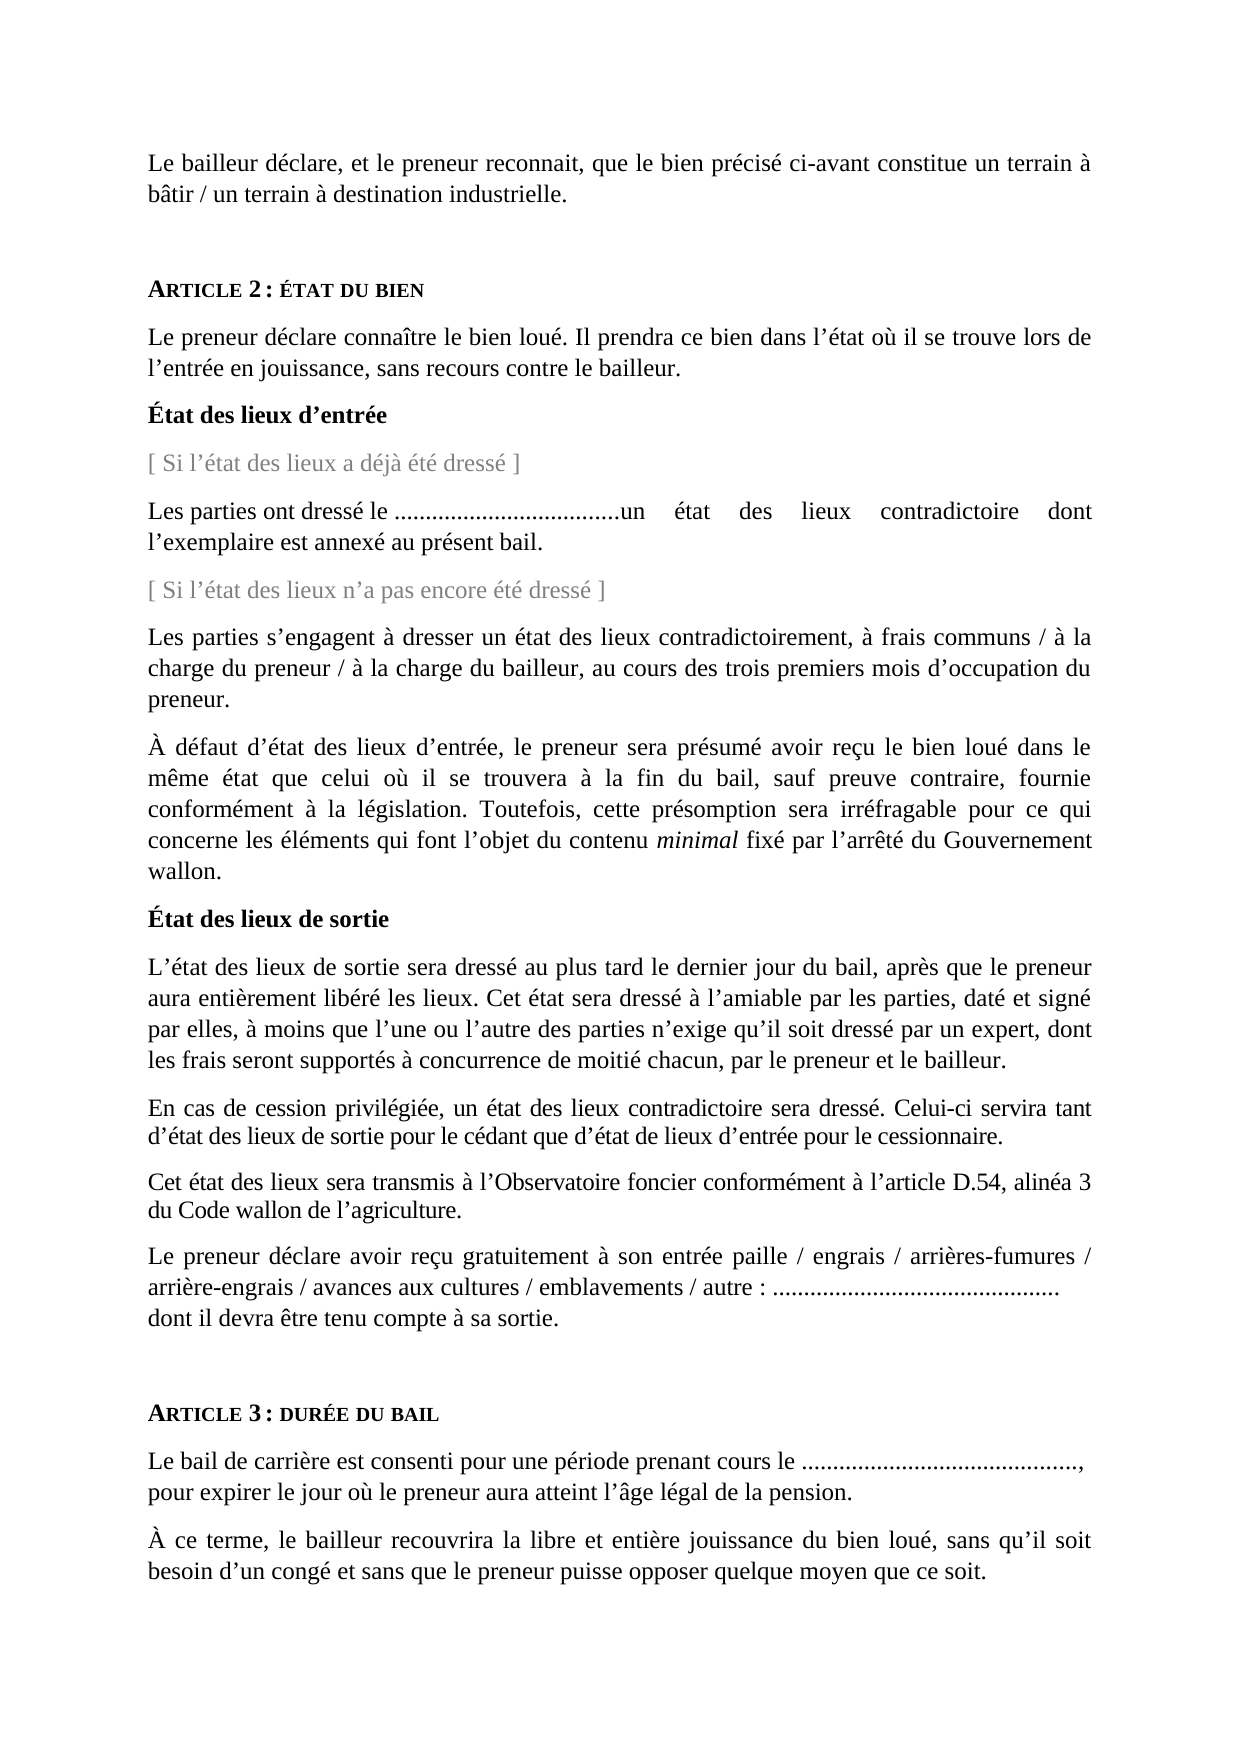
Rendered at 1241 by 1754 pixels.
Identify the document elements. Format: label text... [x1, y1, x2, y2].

text Le preneur déclare avoir reçu gratuitement à son entrée paille / engrais / arrières-fumures / arrière-engrais / avances aux cultures / emblavements / autre : dont il devra être tenu compte à sa sortie. [148, 1241, 1093, 1332]
text Les parties ont dressé le un état des lieux contradictoire dont l’exemplaire est annexé au présent bail. [148, 496, 1093, 556]
text Le bail de carrière est consenti pour une période prenant cours le , pour expirer le jour où le preneur aura atteint l’âge légal de la pension. [148, 1446, 1093, 1506]
text [ Si l’état des lieux a déjà été dressé ] [148, 448, 1093, 477]
text À défaut d’état des lieux d’entrée, le preneur sera présumé avoir reçu le bien loué dans le même état que celui où il se trouvera à la fin du bail, sauf preuve contraire, fournie conformément à la législation. Toutefois, cette présomption sera irréfragable pour ce qui concerne les éléments qui font l’objet du contenu minimal fixé par l’arrêté du Gouvernement wallon. [148, 732, 1093, 885]
text À ce terme, le bailleur recouvrira la libre et entière jouissance du bien loué, sans qu’il soit besoin d’un congé et sans que le preneur puisse opposer quelque moyen que ce soit. [148, 1525, 1093, 1585]
text État des lieux de sortie [148, 904, 1093, 933]
text État des lieux d’entrée [148, 401, 1093, 429]
text Les parties s’engagent à dresser un état des lieux contradictoirement, à frais communs / à la charge du preneur / à la charge du bailleur, au cours des trois premiers mois d’occupation du preneur. [148, 622, 1093, 713]
text L’état des lieux de sortie sera dressé au plus tard le dernier jour du bail, après que le preneur aura entièrement libéré les lieux. Cet état sera dressé à l’amiable par les parties, daté et signé par elles, à moins que l’une ou l’autre des parties n’exige qu’il soit dressé par un expert, dont les frais seront supportés à concurrence de moitié chacun, par le preneur et le bailleur. [148, 952, 1093, 1074]
text Le bailleur déclare, et le preneur reconnait, que le bien précisé ci-avant constitue un terrain à bâtir / un terrain à destination industrielle. [148, 148, 1093, 207]
text Le preneur déclare connaître le bien loué. Il prendra ce bien dans l’état où il se trouve lors de l’entrée en jouissance, sans recours contre le bailleur. [148, 322, 1093, 382]
text Article 2 : état du bien [148, 274, 1093, 303]
text En cas de cession privilégiée, un état des lieux contradictoire sera dressé. Celui-ci servira tant d’état des lieux de sortie pour le cédant que d’état de lieux d’entrée pour le cessionnaire. [148, 1093, 1093, 1150]
text [ Si l’état des lieux n’a pas encore été dressé ] [148, 575, 1093, 603]
text Article 3 : durée du bail [148, 1398, 1093, 1427]
text Cet état des lieux sera transmis à l’Observatoire foncier conformément à l’article D.54, alinéa 3 du Code wallon de l’agriculture. [148, 1167, 1093, 1224]
